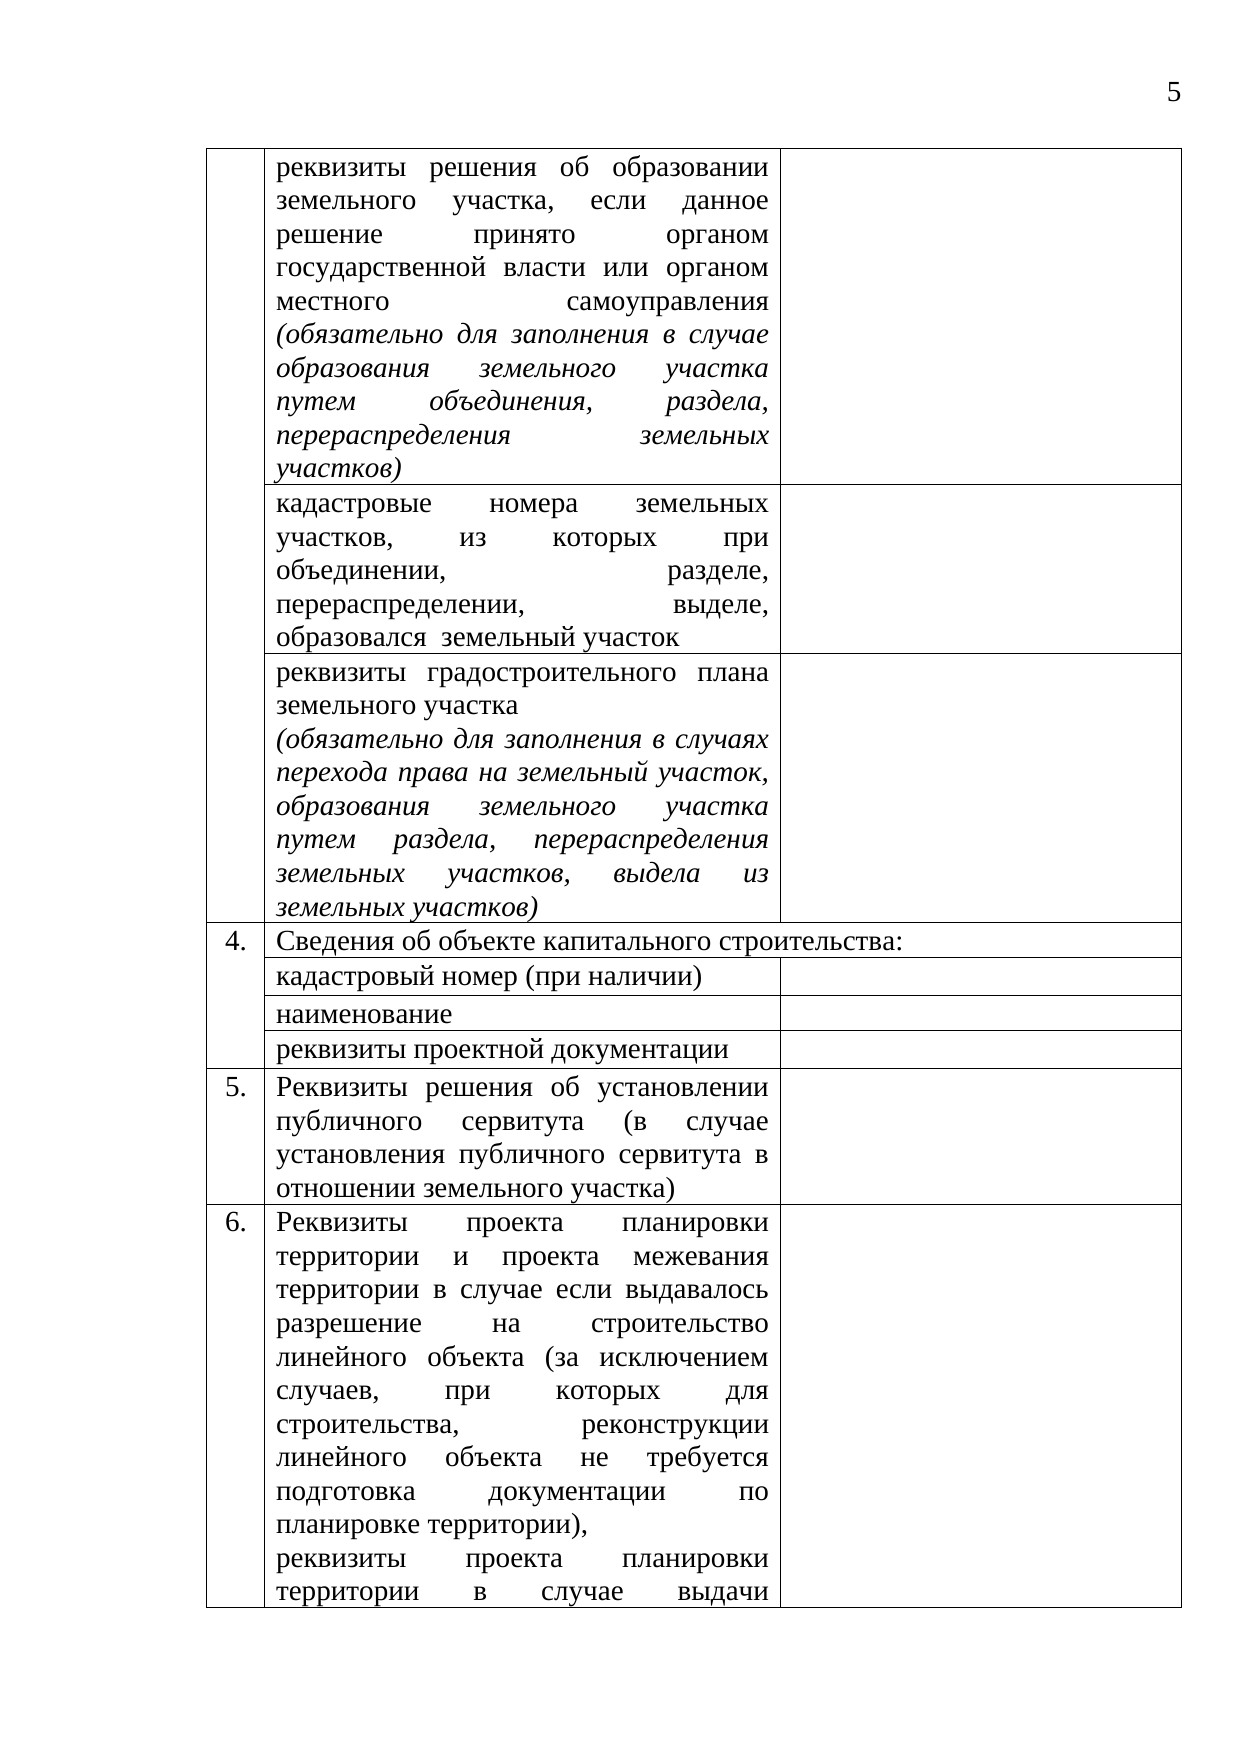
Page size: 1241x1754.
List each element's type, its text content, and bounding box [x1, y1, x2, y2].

table_cell 5. [207, 1069, 264, 1203]
table_cell реквизиты градостроительного плана земельного участка (обязательно для заполнения в случаях перехода права на земельный участок, образования земельного участка путем раздела, перераспределения земельных участков, выдела из земельных участков) [265, 654, 780, 922]
table_cell [781, 485, 1181, 653]
table_cell кадастровый номер (при наличии) [265, 958, 780, 995]
table_cell реквизиты проектной документации [265, 1031, 780, 1068]
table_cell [265, 1205, 780, 1607]
table_cell Реквизиты решения об установлении публичного сервитута (в случае установления публичного сервитута в отношении земельного участка) [265, 1069, 780, 1203]
table_cell кадастровые номера земельных участков, из которых при объединении, разделе, перераспределении, выделе, образовался земельный участок [265, 485, 780, 653]
table_cell [781, 958, 1181, 995]
table_cell реквизиты решения об образовании земельного участка, если данное решение принято органом государственной власти или органом местного самоуправления (обязательно для заполнения в случае образования земельного участка путем объединения, раздела, перераспределения земельных участков) [265, 149, 780, 484]
table_cell [781, 996, 1181, 1030]
table_cell [781, 1031, 1181, 1068]
table_cell [781, 149, 1181, 484]
table_cell [781, 654, 1181, 922]
table_cell [781, 1205, 1181, 1607]
table_cell 6. [207, 1205, 264, 1607]
table_cell [781, 1069, 1181, 1203]
table_cell наименование [265, 996, 780, 1030]
table_cell Сведения об объекте капитального строительства: [265, 923, 1181, 957]
table_cell 4. [207, 923, 264, 1068]
